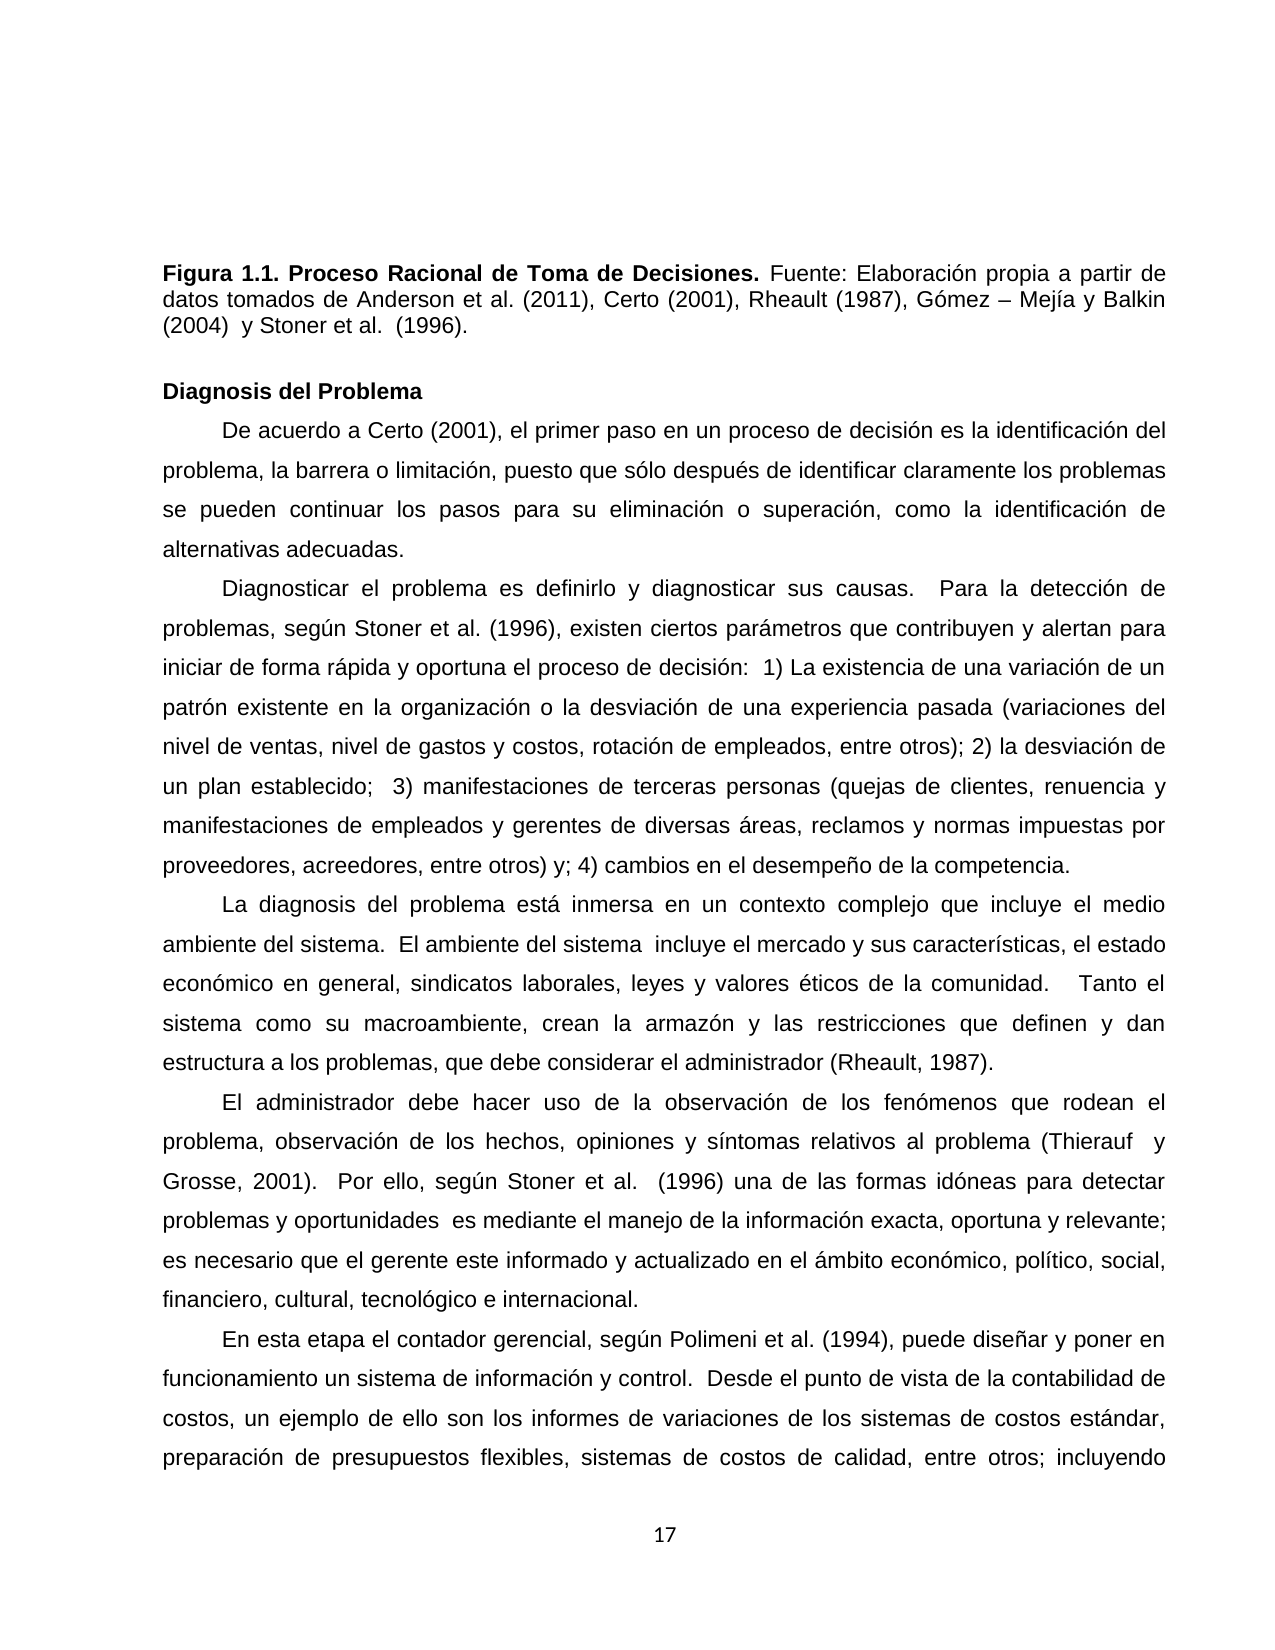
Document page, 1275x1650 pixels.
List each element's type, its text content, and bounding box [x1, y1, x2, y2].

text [162, 1326, 1167, 1470]
text De acuerdo a Certo (2001), el primer paso en un proceso de decisión es la identificación del problema, la barrera o limitación, puesto que sólo después de identificar claramente los problemas se pueden continuar los pasos para su eliminación o superación, como la identificación de alternativas adecuadas. [162, 417, 1167, 562]
text El administrador debe hacer uso de la observación de los fenómenos que rodean el problema, observación de los hechos, opiniones y síntomas relativos al problema (Thierauf y Grosse, 2001). Por ello, según Stoner et al. (1996) una de las formas idóneas para detectar problemas y oportunidades es mediante el manejo de la información exacta, oportuna y relevante; es necesario que el gerente este informado y actualizado en el ámbito económico, político, social, financiero, cultural, tecnológico e internacional. [162, 1089, 1167, 1312]
text Figura 1.1. Proceso Racional de Toma de Decisiones. Fuente: Elaboración propia a partir de datos tomados de Anderson et al. (2011), Certo (2001), Rheault (1987), Gómez – Mejía y Balkin (2004) y Stoner et al. (1996). [162, 259, 1167, 338]
text Diagnosticar el problema es definirlo y diagnosticar sus causas. Para la detección de problemas, según Stoner et al. (1996), existen ciertos parámetros que contribuyen y alertan para iniciar de forma rápida y oportuna el proceso de decisión: 1) La existencia de una variación de un patrón existente en la organización o la desviación de una experiencia pasada (variaciones del nivel de ventas, nivel de gastos y costos, rotación de empleados, entre otros); 2) la desviación de un plan establecido; 3) manifestaciones de terceras personas (quejas de clientes, renuencia y manifestaciones de empleados y gerentes de diversas áreas, reclamos y normas impuestas por proveedores, acreedores, entre otros) y; 4) cambios en el desempeño de la competencia. [162, 575, 1167, 878]
text La diagnosis del problema está inmersa en un contexto complejo que incluye el medio ambiente del sistema. El ambiente del sistema incluye el mercado y sus características, el estado económico en general, sindicatos laborales, leyes y valores éticos de la comunidad. Tanto el sistema como su macroambiente, crean la armazón y las restricciones que definen y dan estructura a los problemas, que debe considerar el administrador (Rheault, 1987). [162, 891, 1167, 1076]
text Diagnosis del Problema [162, 378, 1167, 404]
